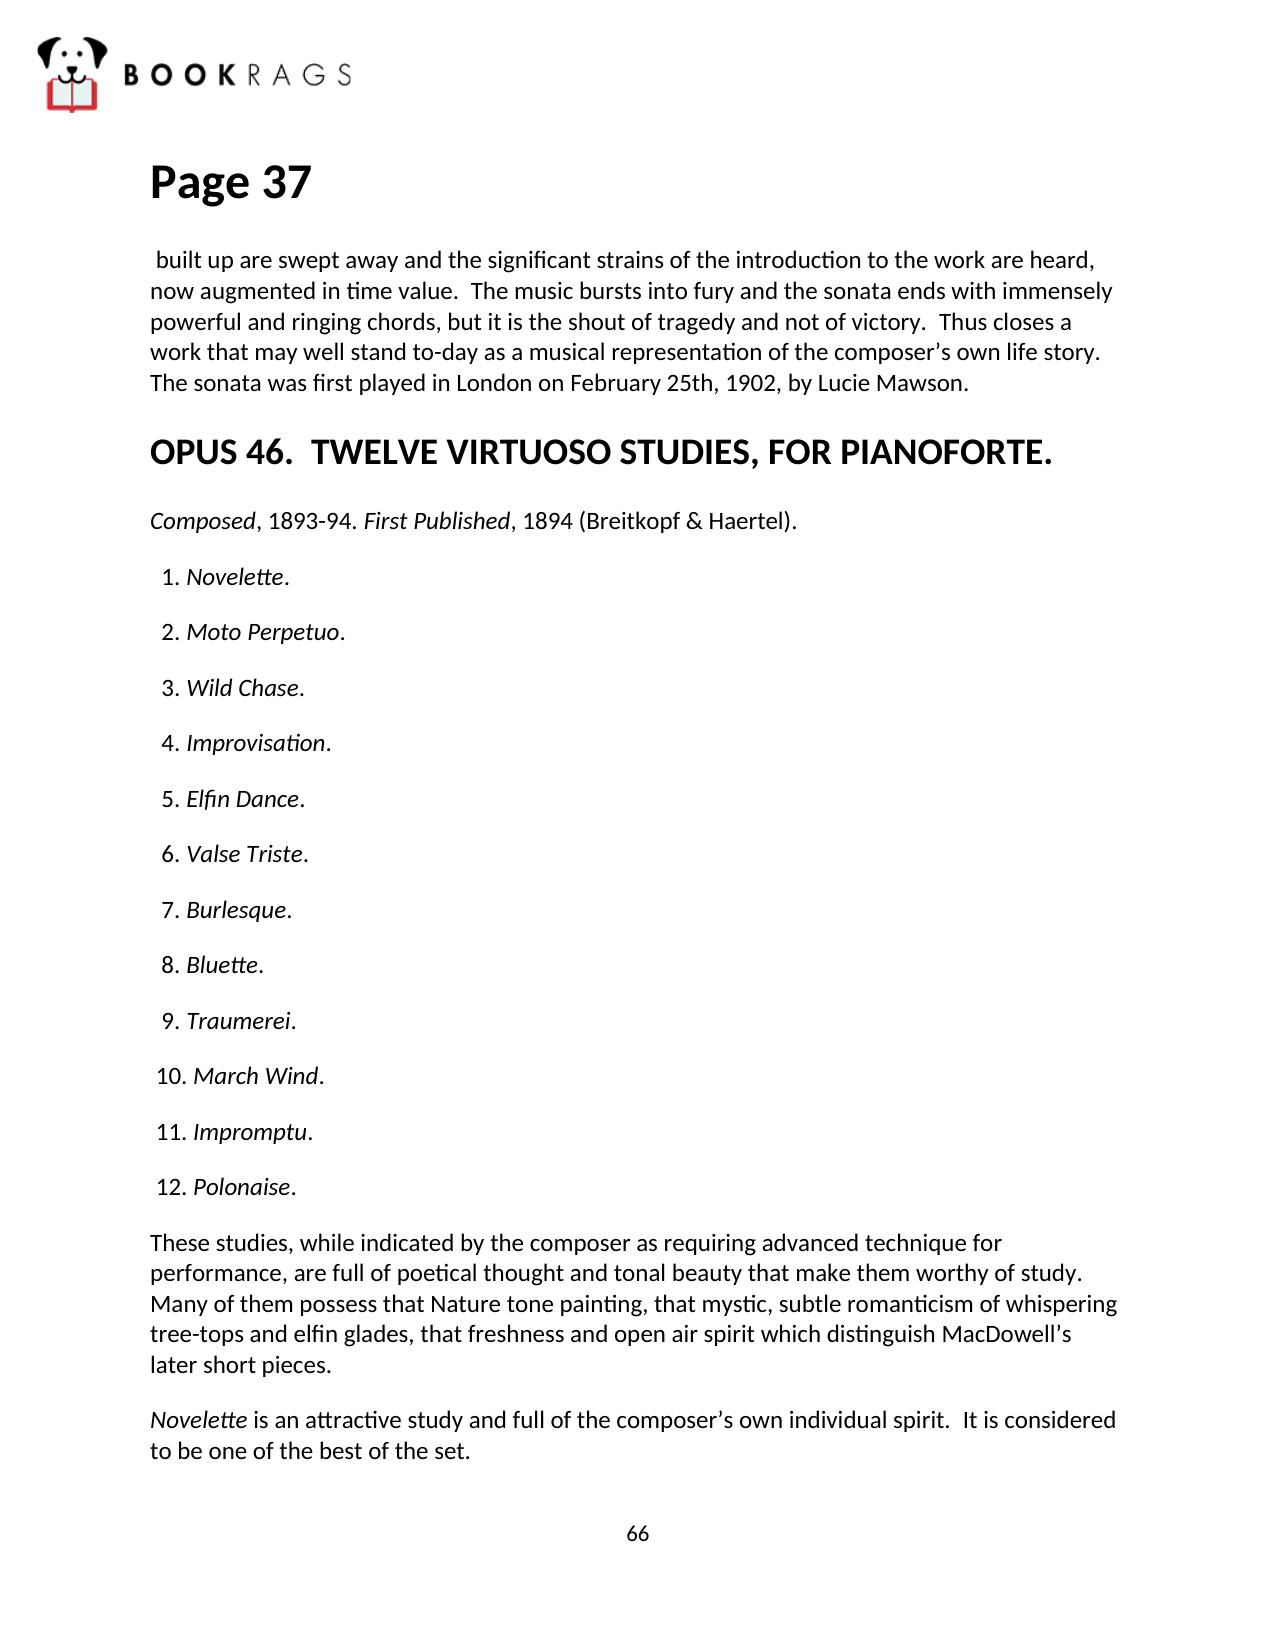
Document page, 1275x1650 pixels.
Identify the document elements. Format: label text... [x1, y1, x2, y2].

text built up are swept away and the significant strains of the introduction to the work are heard, now augmented in time value. The music bursts into fury and the sonata ends with immensely powerful and ringing chords, but it is the shout of tragedy and not of victory. Thus closes a work that may well stand to-day as a musical representation of the composer’s own life story. The sonata was first played in London on February 25th, 1902, by Lucie Mawson. [150, 244, 1125, 397]
text Novelette is an attractive study and full of the composer’s own individual spirit. It is considered to be one of the best of the set. [150, 1405, 1125, 1466]
text 8. Bluette. [150, 949, 1125, 980]
text 7. Burlesque. [150, 894, 1125, 924]
text 4. Improvisation. [150, 727, 1125, 758]
text 5. Elfin Dance. [150, 783, 1125, 813]
text Composed, 1893-94. First Published, 1894 (Breitkopf & Haertel). [150, 505, 1125, 536]
text 10. March Wind. [150, 1061, 1125, 1091]
text 11. Impromptu. [150, 1116, 1125, 1147]
picture [37, 37, 351, 113]
text OPUS 46. TWELVE VIRTUOSO STUDIES, FOR PIANOFORTE. [150, 428, 1125, 474]
text 9. Traumerei. [150, 1005, 1125, 1036]
text Page 37 [150, 150, 1125, 211]
text 1. Novelette. [150, 561, 1125, 591]
text These studies, while indicated by the composer as requiring advanced technique for performance, are full of poetical thought and tonal beauty that make them worthy of study. Many of them possess that Nature tone painting, that mystic, subtle romanticism of whispering tree-tops and elfin glades, that freshness and open air spirit which distinguish MacDowell’s later short pieces. [150, 1227, 1125, 1380]
text 2. Moto Perpetuo. [150, 616, 1125, 647]
text 3. Wild Chase. [150, 672, 1125, 702]
text 6. Valse Triste. [150, 838, 1125, 869]
text 12. Polonaise. [150, 1172, 1125, 1202]
